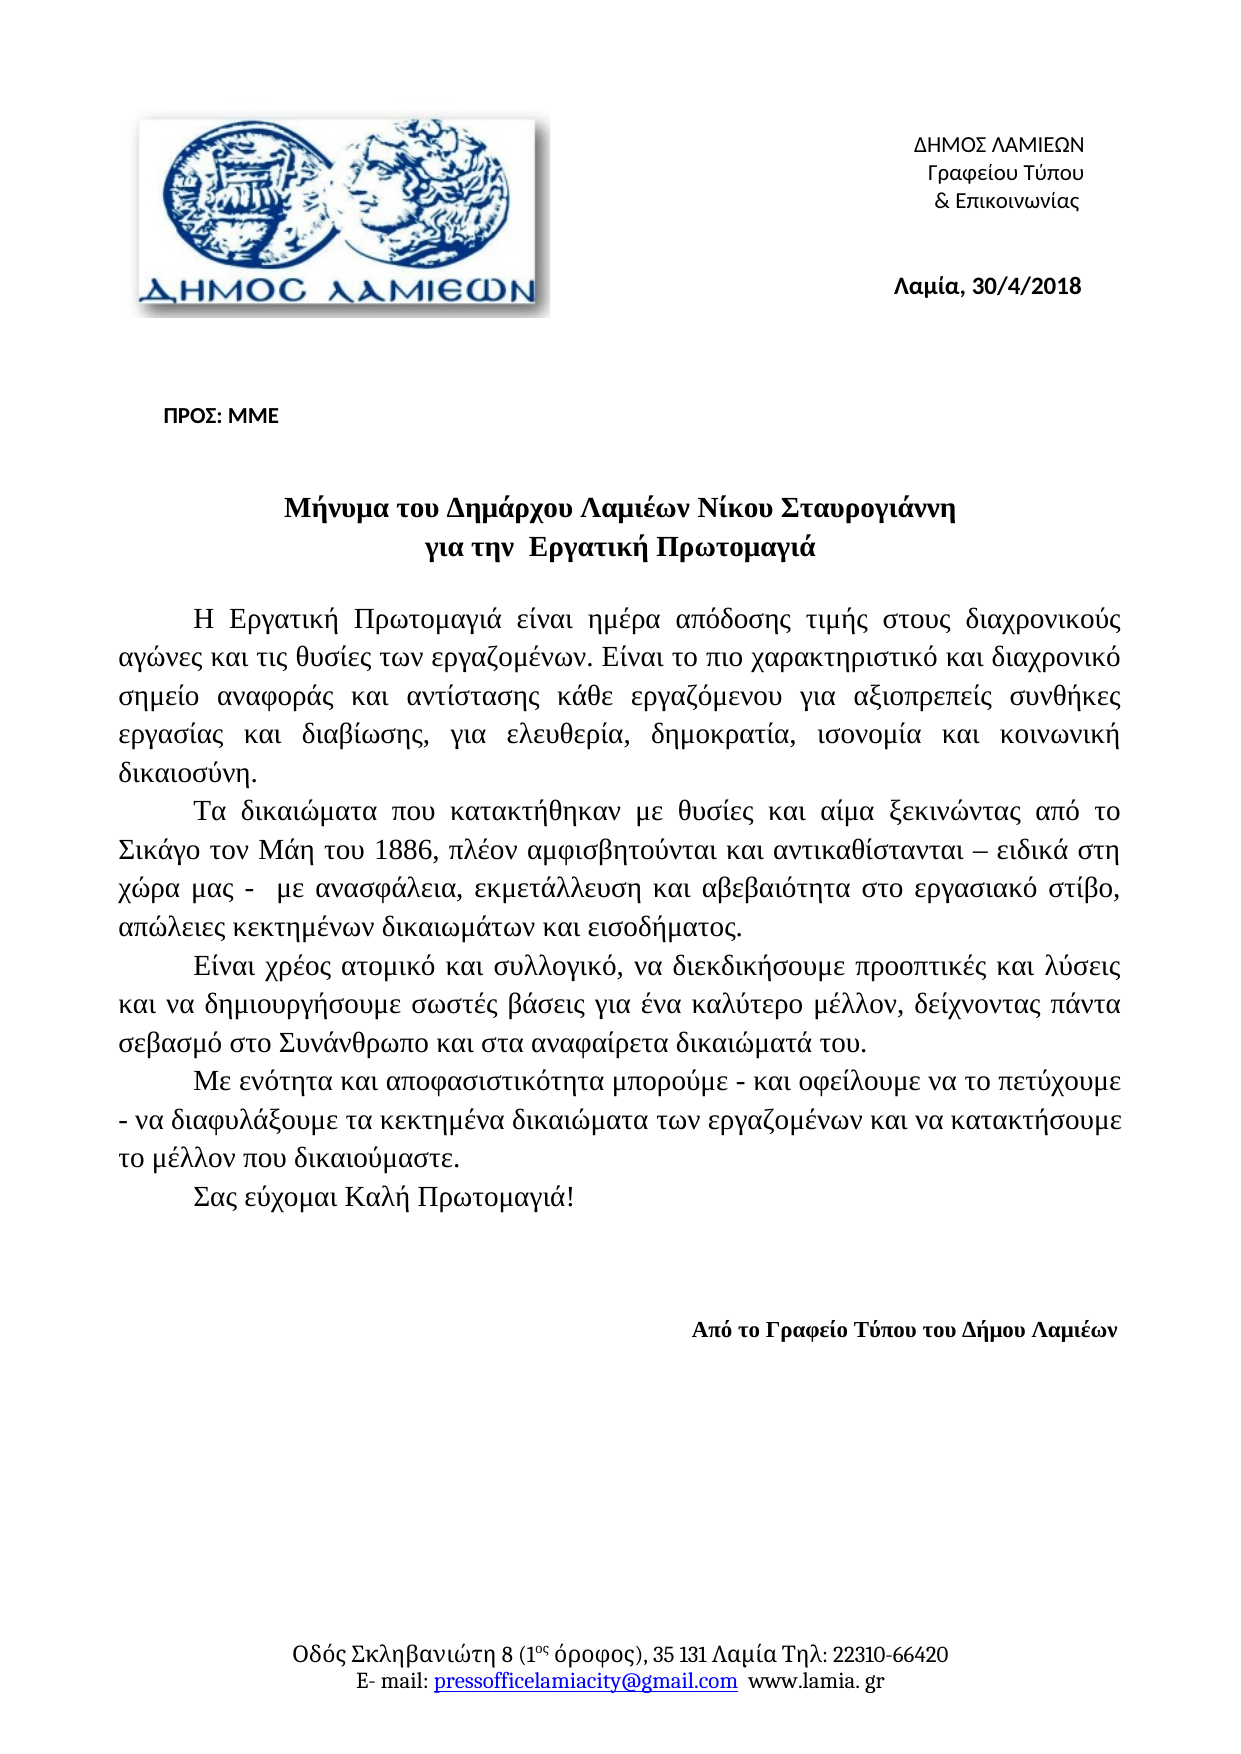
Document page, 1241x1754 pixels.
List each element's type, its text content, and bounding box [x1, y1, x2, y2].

table_header ΔΗΜΟΣ ΛΑΜΙΕΩΝ Γραφείου Τύπου & Επικοινωνίας Λαμία, 30/4/2018 [561, 74, 1129, 458]
text Η Εργατική Πρωτομαγιά είναι ημέρα απόδοσης τιμής στους διαχρονικούς αγώνες και τις θυσίες των εργαζομένων. Είναι το πιο χαρακτηριστικό και διαχρονικό σημείο αναφοράς και αντίστασης κάθε εργαζόμενου για αξιοπρεπείς συνθήκες εργασίας και διαβίωσης, για ελευθερία, δημοκρατία, ισονομία και κοινωνική δικαιοσύνη. [118, 601, 1122, 788]
text Είναι χρέος ατομικό και συλλογικό, να διεκδικήσουμε προοπτικές και λύσεις και να δημιουργήσουμε σωστές βάσεις για ένα καλύτερο μέλλον, δείχνοντας πάντα σεβασμό στο Συνάνθρωπο και στα αναφαίρετα δικαιώματά του. [118, 948, 1122, 1058]
text για την Εργατική Πρωτομαγιά [118, 529, 1122, 563]
text Από το Γραφείο Τύπου του Δήμου Λαμιέων [118, 1316, 1122, 1342]
text Μήνυμα του Δημάρχου Λαμιέων Νίκου Σταυρογιάννη [118, 491, 1122, 524]
table_header ΠΡΟΣ: ΜΜΕ [111, 74, 561, 458]
text Τα δικαιώματα που κατακτήθηκαν με θυσίες και αίμα ξεκινώντας από το Σικάγο τον Μάη του 1886, πλέον αμφισβητούνται και αντικαθίστανται – ειδικά στη χώρα μας - με ανασφάλεια, εκμετάλλευση και αβεβαιότητα στο εργασιακό στίβο, απώλειες κεκτημένων δικαιωμάτων και εισοδήματος. [118, 793, 1122, 943]
text Σας εύχομαι Καλή Πρωτομαγιά! [118, 1179, 1122, 1212]
picture [122, 101, 551, 318]
text Με ενότητα και αποφασιστικότητα μπορούμε - και οφείλουμε να το πετύχουμε - να διαφυλάξουμε τα κεκτημένα δικαιώματα των εργαζομένων και να κατακτήσουμε το μέλλον που δικαιούμαστε. [118, 1063, 1122, 1174]
